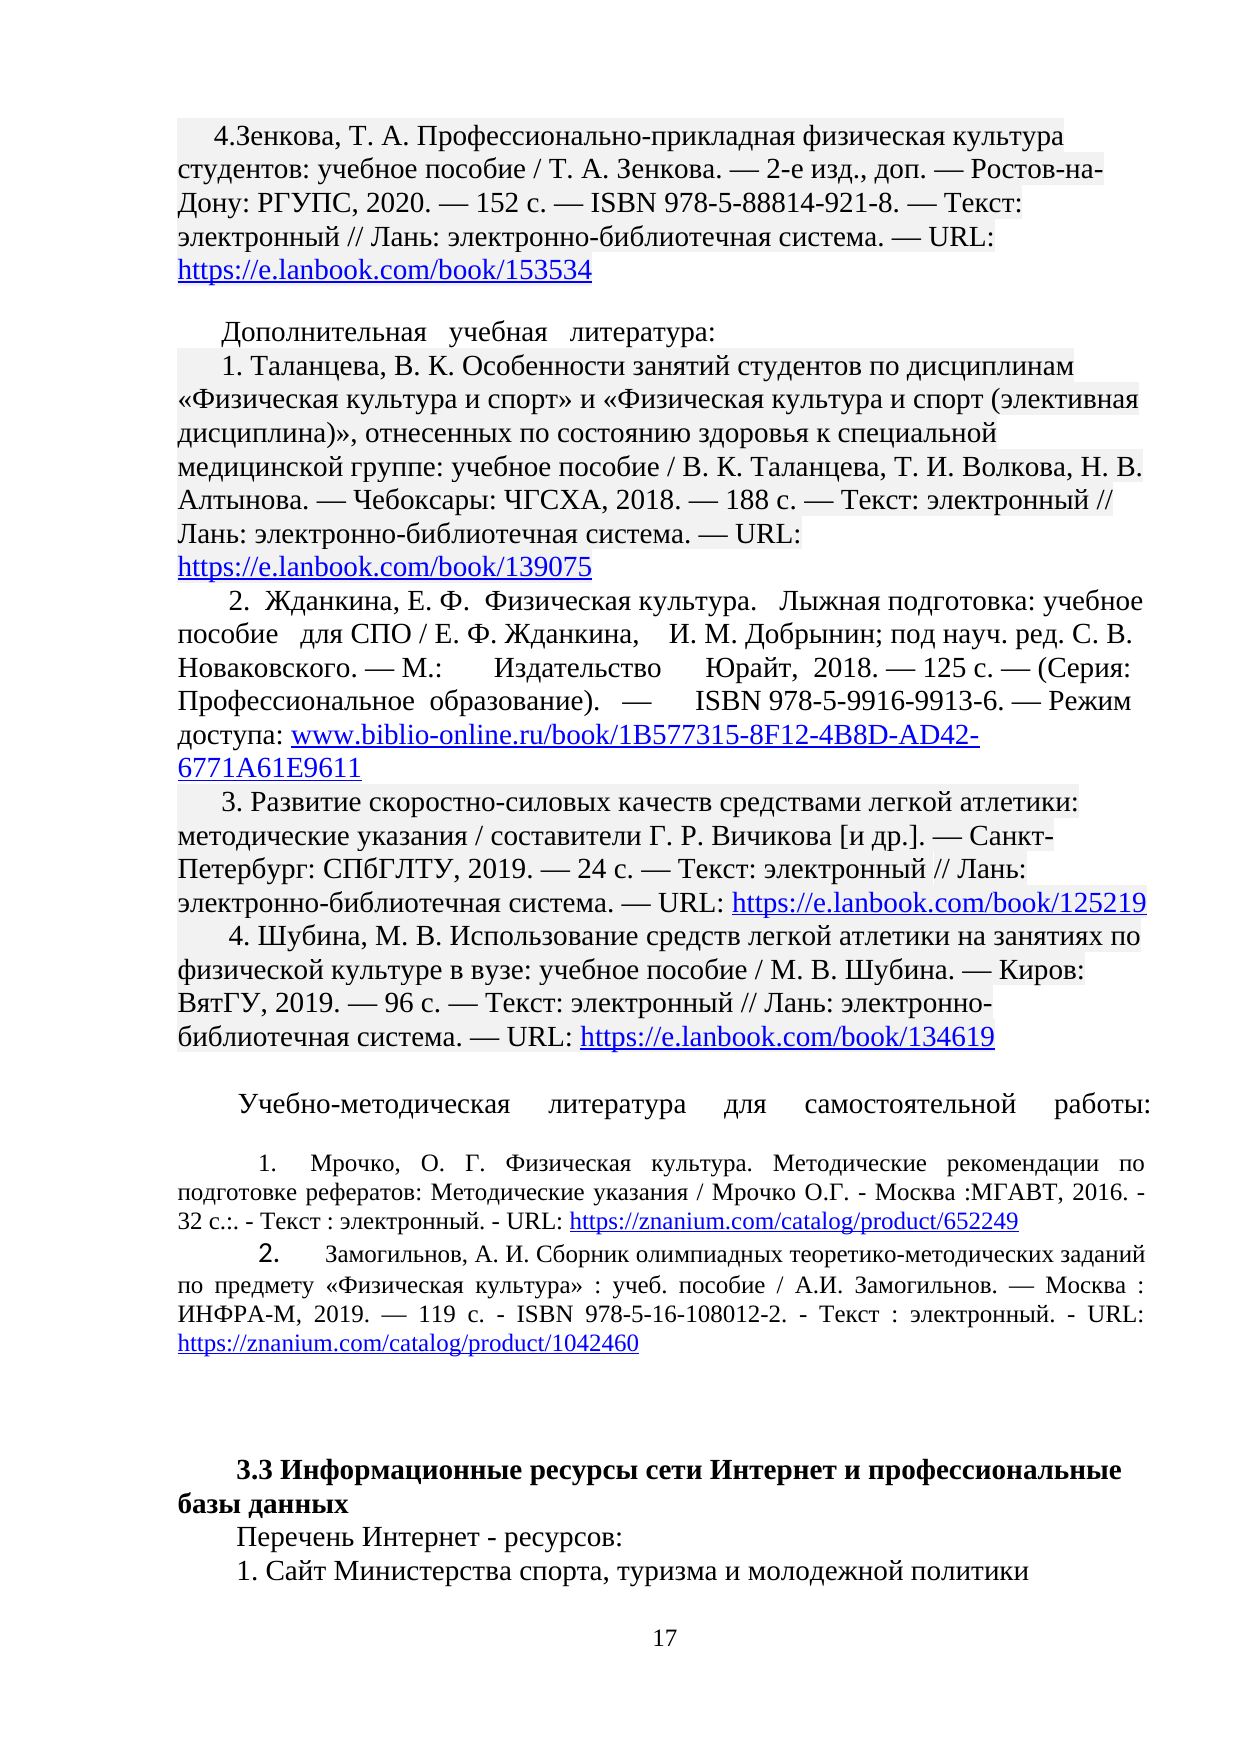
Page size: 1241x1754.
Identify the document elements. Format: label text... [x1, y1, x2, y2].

text Дополнительная учебная литература: 1. Таланцева, В. К. Особенности занятий студентов по дисциплинам «Физическая культура и спорт» и «Физическая культура и спорт (элективная дисциплина)», отнесенных по состоянию здоровья к специальной медицинской группе: учебное пособие / В. К. Таланцева, Т. И. Волкова, Н. В. Алтынова. — Чебоксары: ЧГСХА, 2018. — 188 с. — Текст: электронный // Лань: электронно-библиотечная система. — URL: https://e.lanbook.com/book/139075 [177, 314, 1152, 583]
text 4.Зенкова, Т. А. Профессионально-прикладная физическая культура студентов: учебное пособие / Т. А. Зенкова. — 2-е изд., доп. — Ростов-на-Дону: РГУПС, 2020. — 152 с. — ISBN 978-5-88814-921-8. — Текст: электронный // Лань: электронно-библиотечная система. — URL: https://e.lanbook.com/book/153534 [592, 118, 1152, 286]
text Учебно-методическая литература для самостоятельной работы: [177, 1086, 1152, 1148]
text 2. Жданкина, Е. Ф. Физическая культура. Лыжная подготовка: учебное пособие для СПО / Е. Ф. Жданкина, И. М. Добрынин; под науч. ред. С. В. Новаковского. — М.: Издательство Юрайт, 2018. — 125 с. — (Серия: Профессиональное образование). — ISBN 978-5-9916-9913-6. — Режим доступа: www.biblio-online.ru/book/1B577315-8F12-4B8D-AD42-6771A61E9611 3. Развитие скоростно-силовых качеств средствами легкой атлетики: методические указания / составители Г. Р. Вичикова [и др.]. — Санкт-Петербург: СПбГЛТУ, 2019. — 24 с. — Текст: электронный // Лань: электронно-библиотечная система. — URL: https://e.lanbook.com/book/125219 [177, 583, 1152, 918]
text 3.3 Информационные ресурсы сети Интернет и профессиональные базы данных [177, 1452, 1152, 1519]
text 4. Шубина, М. В. Использование средств легкой атлетики на занятиях по физической культуре в вузе: учебное пособие / М. В. Шубина. — Киров: ВятГУ, 2019. — 96 с. — Текст: электронный // Лань: электронно-библиотечная система. — URL: https://e.lanbook.com/book/134619 [993, 918, 1152, 1052]
text 1. Сайт Министерства спорта, туризма и молодежной политики [177, 1553, 1152, 1586]
text Перечень Интернет - ресурсов: [177, 1519, 1152, 1553]
list Замогильнов, А. И. Сборник олимпиадных теоретико-методических заданий по предмету «Физическая культура» : учеб. пособие / А.И. Замогильнов. — Москва : ИНФРА-М, 2019. — 119 с. - ISBN 978-5-16-108012-2. - Текст : электронный. - URL: https://znanium.com/catalog/product/1042460 [177, 1234, 1146, 1356]
list Мрочко, О. Г. Физическая культура. Методические рекомендации по подготовке рефератов: Методические указания / Мрочко О.Г. - Москва :МГАВТ, 2016. - 32 с.:. - Текст : электронный. - URL: https://znanium.com/catalog/product/652249 [177, 1148, 1146, 1234]
